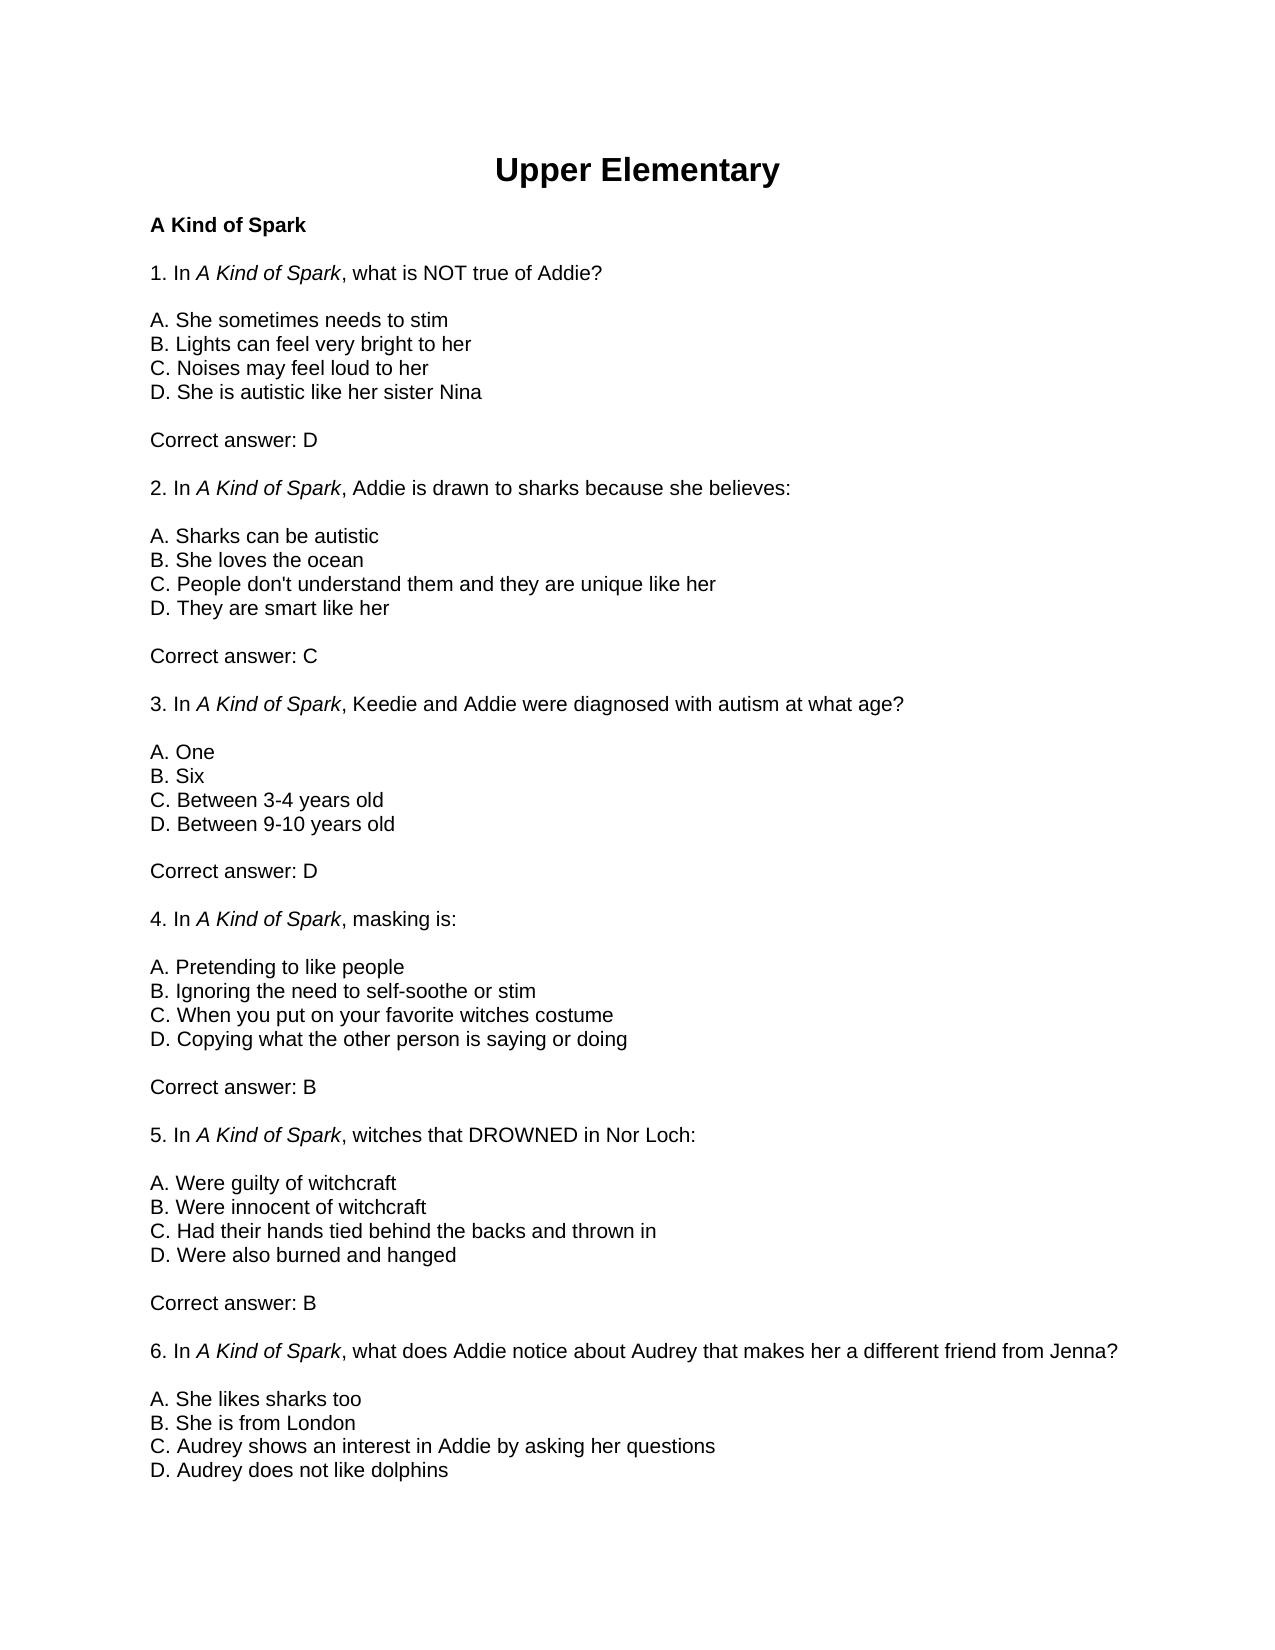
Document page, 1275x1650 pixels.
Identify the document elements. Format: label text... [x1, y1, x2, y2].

text A. Pretending to like people [150, 955, 1125, 979]
text A. Sharks can be autistic [150, 524, 1125, 548]
text 4. In A Kind of Spark, masking is: [150, 907, 1125, 931]
text D. Copying what the other person is saying or doing [150, 1027, 1125, 1051]
text Correct answer: B [150, 1291, 1125, 1314]
text C. When you put on your favorite witches costume [150, 1003, 1125, 1027]
text 1. In A Kind of Spark, what is NOT true of Addie? [150, 260, 1125, 284]
text C. People don't understand them and they are unique like her [150, 572, 1125, 596]
text Correct answer: D [150, 859, 1125, 883]
text 6. In A Kind of Spark, what does Addie notice about Audrey that makes her a different friend from Jenna? [150, 1338, 1125, 1362]
text A. Were guilty of witchcraft [150, 1171, 1125, 1195]
text Correct answer: B [150, 1075, 1125, 1099]
text A. She likes sharks too [150, 1386, 1125, 1410]
text B. Six [150, 763, 1125, 787]
text B. She is from London [150, 1410, 1125, 1434]
text C. Audrey shows an interest in Addie by asking her questions [150, 1434, 1125, 1458]
text 5. In A Kind of Spark, witches that DROWNED in Nor Loch: [150, 1123, 1125, 1147]
text C. Noises may feel loud to her [150, 356, 1125, 380]
text Correct answer: D [150, 428, 1125, 452]
text B. She loves the ocean [150, 548, 1125, 572]
text D. Between 9-10 years old [150, 811, 1125, 835]
text 3. In A Kind of Spark, Keedie and Addie were diagnosed with autism at what age? [150, 692, 1125, 716]
text D. Were also burned and hanged [150, 1243, 1125, 1267]
text D. Audrey does not like dolphins [150, 1458, 1125, 1482]
text C. Had their hands tied behind the backs and thrown in [150, 1219, 1125, 1243]
text A Kind of Spark [150, 212, 1125, 236]
text A. One [150, 739, 1125, 763]
text D. They are smart like her [150, 596, 1125, 620]
text D. She is autistic like her sister Nina [150, 380, 1125, 404]
text C. Between 3-4 years old [150, 787, 1125, 811]
text B. Lights can feel very bright to her [150, 332, 1125, 356]
text A. She sometimes needs to stim [150, 308, 1125, 332]
text 2. In A Kind of Spark, Addie is drawn to sharks because she believes: [150, 476, 1125, 500]
text B. Ignoring the need to self-soothe or stim [150, 979, 1125, 1003]
text Correct answer: C [150, 644, 1125, 668]
text Upper Elementary [150, 150, 1125, 188]
text B. Were innocent of witchcraft [150, 1195, 1125, 1219]
